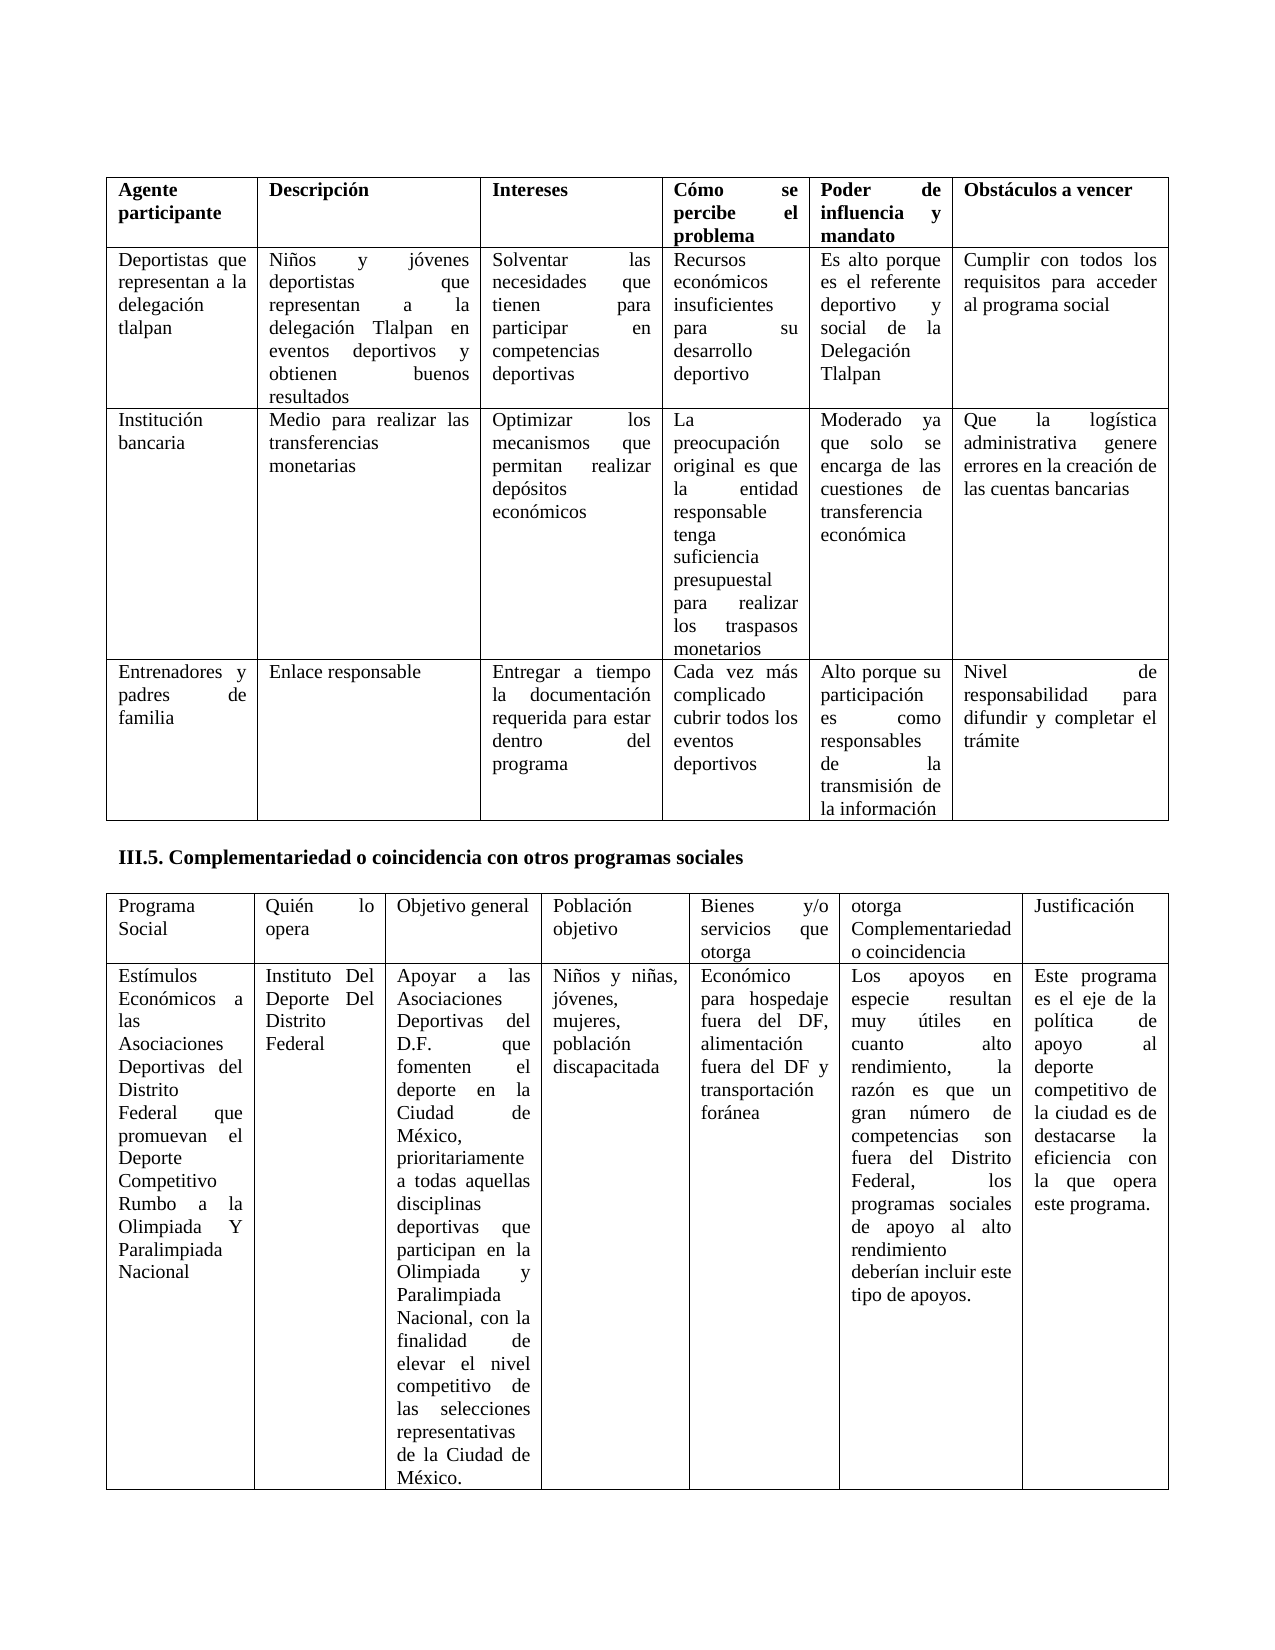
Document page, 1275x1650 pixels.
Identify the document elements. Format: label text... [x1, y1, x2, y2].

table_cell Solventar las necesidades que tienen para participar en competencias deportivas [481, 248, 662, 407]
text III.5. Complementariedad o coincidencia con otros programas sociales [118, 845, 1157, 869]
table_cell Cada vez más complicado cubrir todos los eventos deportivos [663, 660, 809, 820]
table_cell Estímulos Económicos a las Asociaciones Deportivas del Distrito Federal que promuevan el Deporte Competitivo Rumbo a la Olimpiada Y Paralimpiada Nacional [107, 964, 254, 1488]
table_cell Medio para realizar las transferencias monetarias [258, 409, 480, 659]
table_header Bienes y/o servicios que otorga [690, 894, 839, 963]
table_cell Optimizar los mecanismos que permitan realizar depósitos económicos [481, 409, 662, 659]
table_header Intereses [481, 178, 662, 247]
table_cell La preocupación original es que la entidad responsable tenga suficiencia presupuestal para realizar los traspasos monetarios [663, 409, 809, 659]
table_header Objetivo general [386, 894, 541, 963]
table_cell Niños y jóvenes deportistas que representan a la delegación Tlalpan en eventos deportivos y obtienen buenos resultados [258, 248, 480, 407]
table_cell Recursos económicos insuficientes para su desarrollo deportivo [663, 248, 809, 407]
table_header Cómo se percibe el problema [663, 178, 809, 247]
table_header Obstáculos a vencer [953, 178, 1168, 247]
table_cell Este programa es el eje de la política de apoyo al deporte competitivo de la ciudad es de destacarse la eficiencia con la que opera este programa. [1023, 964, 1168, 1488]
table_header Justificación [1023, 894, 1168, 963]
table_header Agente participante [107, 178, 257, 247]
table_header otorga Complementariedad o coincidencia [840, 894, 1022, 963]
table_cell Es alto porque es el referente deportivo y social de la Delegación Tlalpan [810, 248, 952, 407]
table_cell Que la logística administrativa genere errores en la creación de las cuentas bancarias [953, 409, 1168, 659]
table_cell Moderado ya que solo se encarga de las cuestiones de transferencia económica [810, 409, 952, 659]
table_cell Los apoyos en especie resultan muy útiles en cuanto alto rendimiento, la razón es que un gran número de competencias son fuera del Distrito Federal, los programas sociales de apoyo al alto rendimiento deberían incluir este tipo de apoyos. [840, 964, 1022, 1488]
table_cell Enlace responsable [258, 660, 480, 820]
table_cell Cumplir con todos los requisitos para acceder al programa social [953, 248, 1168, 407]
table_cell Alto porque su participación es como responsables de la transmisión de la información [810, 660, 952, 820]
table_cell Nivel de responsabilidad para difundir y completar el trámite [953, 660, 1168, 820]
table_header Descripción [258, 178, 480, 247]
table_cell Instituto Del Deporte Del Distrito Federal [255, 964, 385, 1488]
table_cell Económico para hospedaje fuera del DF, alimentación fuera del DF y transportación foránea [690, 964, 839, 1488]
table_header Población objetivo [542, 894, 689, 963]
table_header Poder de influencia y mandato [810, 178, 952, 247]
table_cell Apoyar a las Asociaciones Deportivas del D.F. que fomenten el deporte en la Ciudad de México, prioritariamente a todas aquellas disciplinas deportivas que participan en la Olimpiada y Paralimpiada Nacional, con la finalidad de elevar el nivel competitivo de las selecciones representativas de la Ciudad de México. [386, 964, 541, 1488]
table_cell Institución bancaria [107, 409, 257, 659]
table_cell Entregar a tiempo la documentación requerida para estar dentro del programa [481, 660, 662, 820]
table_header Programa Social [107, 894, 254, 963]
table_cell Niños y niñas, jóvenes, mujeres, población discapacitada [542, 964, 689, 1488]
table_header Quién lo opera [255, 894, 385, 963]
table_cell Entrenadores y padres de familia [107, 660, 257, 820]
table_cell Deportistas que representan a la delegación tlalpan [107, 248, 257, 407]
